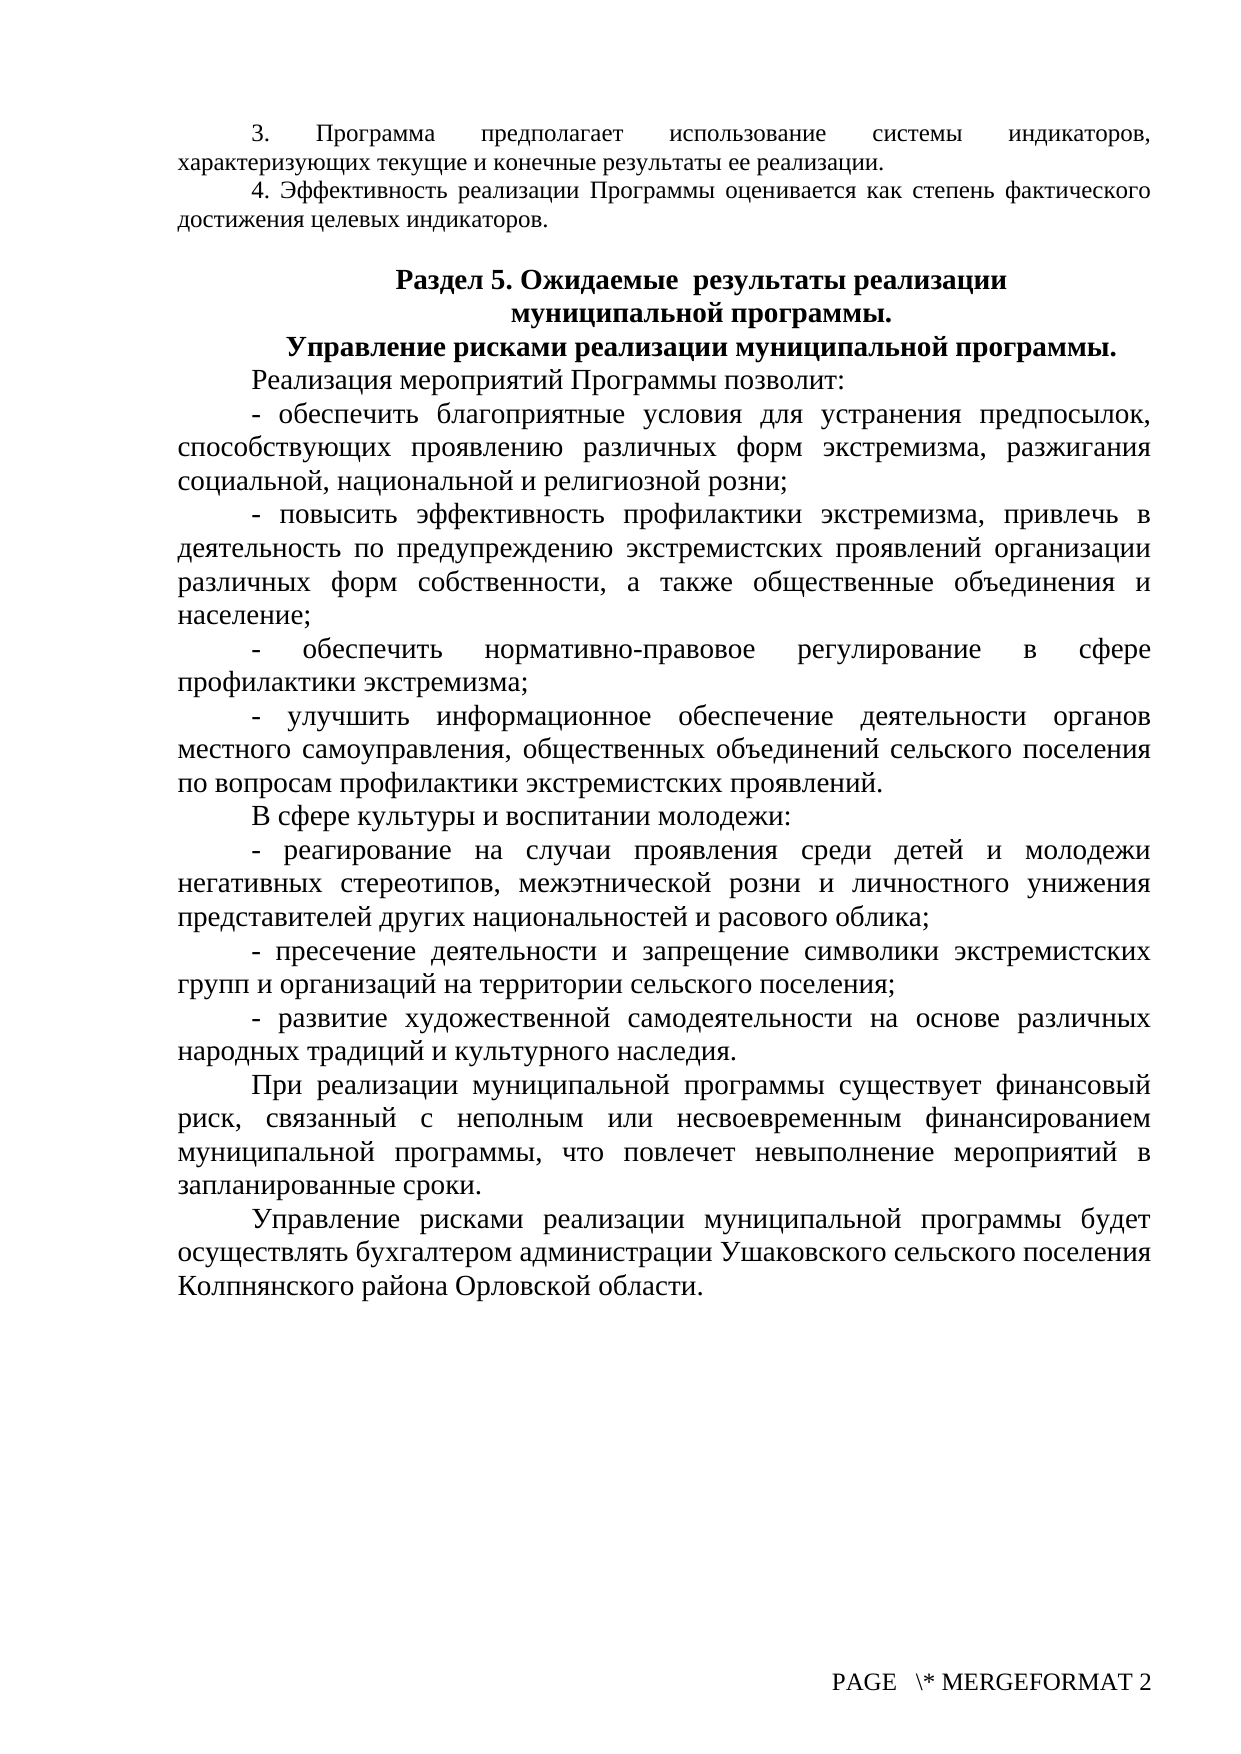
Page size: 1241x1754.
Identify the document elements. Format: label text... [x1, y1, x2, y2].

text - обеспечить нормативно-правовое регулирование в сфере профилактики экстремизма; [177, 631, 1152, 698]
text Управление рисками реализации муниципальной программы будет осуществлять бухгалтером администрации Ушаковского сельского поселения Колпнянского района Орловской области. [177, 1201, 1152, 1302]
text - развитие художественной самодеятельности на основе различных народных традиций и культурного наследия. [177, 1000, 1152, 1067]
text - реагирование на случаи проявления среди детей и молодежи негативных стереотипов, межэтнической розни и личностного унижения представителей других национальностей и расового облика; [177, 832, 1152, 933]
text - пресечение деятельности и запрещение символики экстремистских групп и организаций на территории сельского поселения; [177, 933, 1152, 1000]
text В сфере культуры и воспитании молодежи: [177, 798, 1152, 832]
text 4. Эффективность реализации Программы оценивается как степень фактического достижения целевых индикаторов. [177, 176, 1152, 233]
text муниципальной программы. [177, 295, 1152, 329]
text - повысить эффективность профилактики экстремизма, привлечь в деятельность по предупреждению экстремистских проявлений организации различных форм собственности, а также общественные объединения и население; [177, 497, 1152, 631]
text Реализация мероприятий Программы позволит: [177, 362, 1152, 396]
text 3. Программа предполагает использование системы индикаторов, характеризующих текущие и конечные результаты ее реализации. [177, 118, 1152, 176]
text - обеспечить благоприятные условия для устранения предпосылок, способствующих проявлению различных форм экстремизма, разжигания социальной, национальной и религиозной розни; [177, 396, 1152, 497]
text При реализации муниципальной программы существует финансовый риск, связанный с неполным или несвоевременным финансированием муниципальной программы, что повлечет невыполнение мероприятий в запланированные сроки. [177, 1067, 1152, 1201]
text Управление рисками реализации муниципальной программы. [177, 329, 1152, 362]
text - улучшить информационное обеспечение деятельности органов местного самоуправления, общественных объединений сельского поселения по вопросам профилактики экстремистских проявлений. [177, 698, 1152, 798]
text Раздел 5. Ожидаемые результаты реализации [177, 262, 1152, 295]
